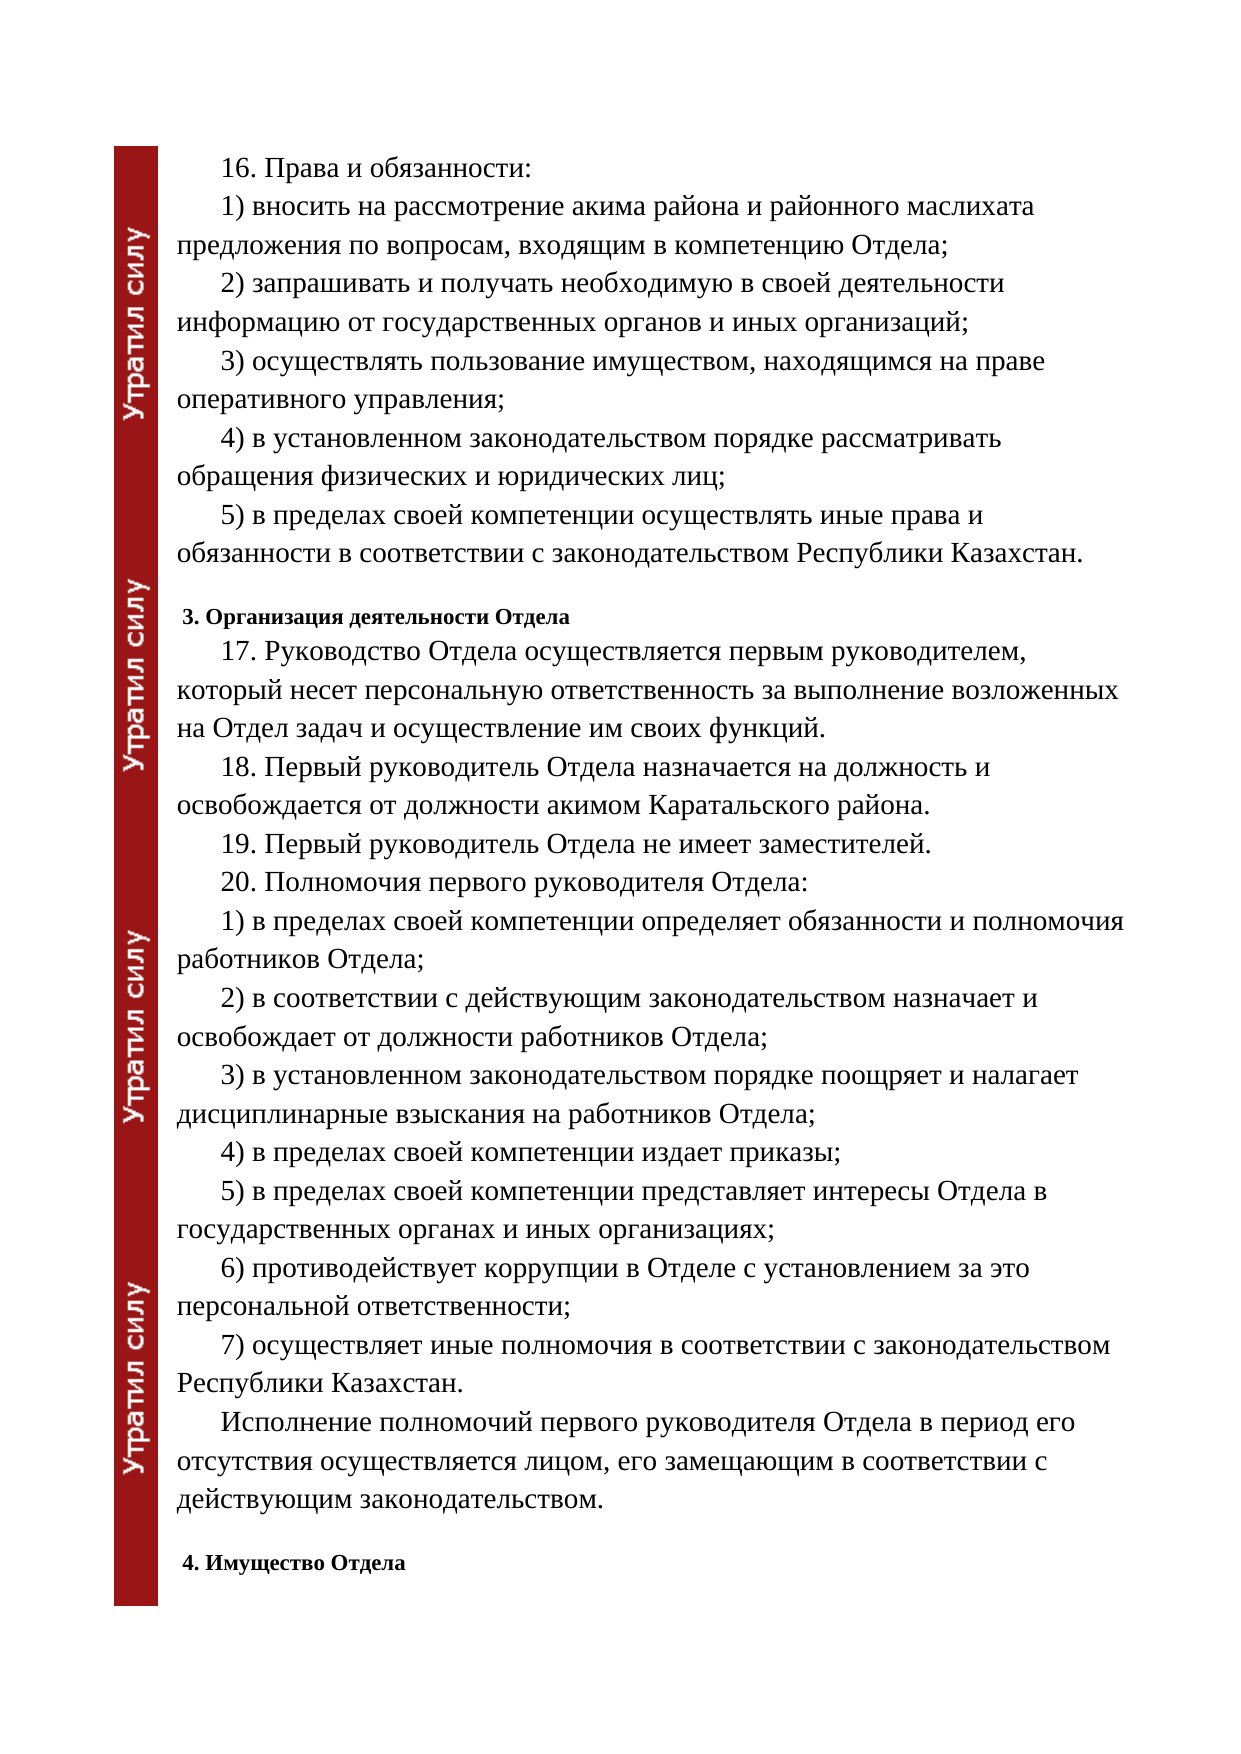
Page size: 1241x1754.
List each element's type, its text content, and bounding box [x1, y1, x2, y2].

picture [114, 146, 158, 150]
text 4. Имущество Отдела [112, 1549, 1128, 1575]
text 3. Организация деятельности Отдела [112, 603, 1128, 629]
picture [114, 599, 158, 603]
picture [114, 1575, 158, 1606]
text 17. Руководство Отдела осуществляется первым руководителем, который несет персональную ответственность за выполнение возложенных на Отдел задач и осуществление им своих функций. 18. Первый руководитель Отдела назначается на должность и освобождается от должности акимом Каратальского района. 19. Первый руководитель Отдела не имеет заместителей. 20. Полномочия первого руководителя Отдела: 1) в пределах своей компетенции определяет обязанности и полномочия работников Отдела; 2) в соответствии с действующим законодательством назначает и освобождает от должности работников Отдела; 3) в установленном законодательством порядке поощряет и налагает дисциплинарные взыскания на работников Отдела; 4) в пределах своей компетенции издает приказы; 5) в пределах своей компетенции представляет интересы Отдела в государственных органах и иных организациях; 6) противодействует коррупции в Отделе с установлением за это персональной ответственности; 7) осуществляет иные полномочия в соответствии с законодательством Республики Казахстан. Исполнение полномочий первого руководителя Отдела в период его отсутствия осуществляется лицом, его замещающим в соответствии с действующим законодательством. [112, 633, 1128, 1545]
picture [114, 1545, 158, 1549]
picture [114, 629, 158, 633]
